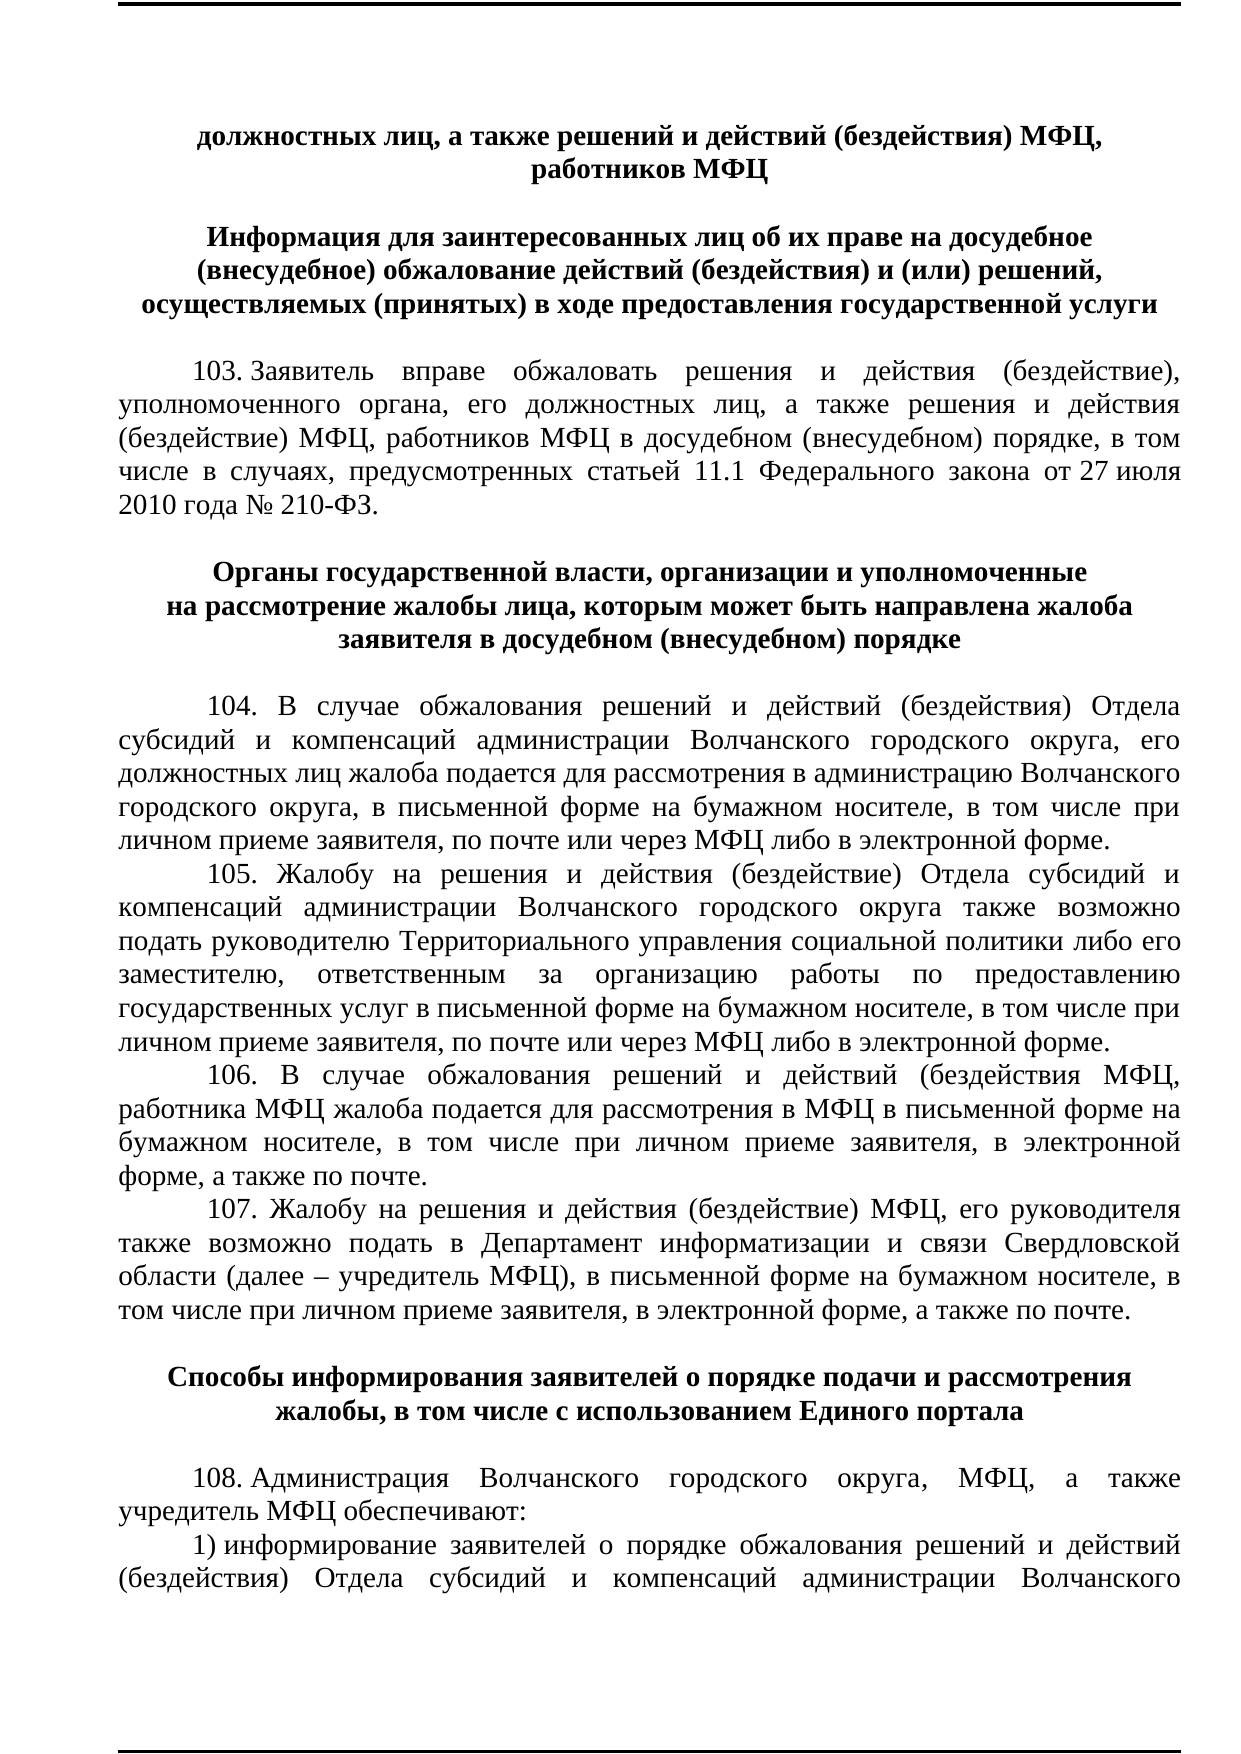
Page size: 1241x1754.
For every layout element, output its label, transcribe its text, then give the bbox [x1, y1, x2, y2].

text 104. В случае обжалования решений и действий (бездействия) Отдела субсидий и компенсаций администрации Волчанского городского округа, его должностных лиц жалоба подается для рассмотрения в администрацию Волчанского городского округа, в письменной форме на бумажном носителе, в том числе при личном приеме заявителя, по почте или через МФЦ либо в электронной форме. [118, 688, 1181, 856]
text 105. Жалобу на решения и действия (бездействие) Отдела субсидий и компенсаций администрации Волчанского городского округа также возможно подать руководителю Территориального управления социальной политики либо его заместителю, ответственным за организацию работы по предоставлению государственных услуг в письменной форме на бумажном носителе, в том числе при личном приеме заявителя, по почте или через МФЦ либо в электронной форме. [118, 856, 1181, 1057]
text Органы государственной власти, организации и уполномоченные на рассмотрение жалобы лица, которым может быть направлена жалоба заявителя в досудебном (внесудебном) порядке [118, 554, 1181, 655]
text 107. Жалобу на решения и действия (бездействие) МФЦ, его руководителя также возможно подать в Департамент информатизации и связи Свердловской области (далее – учредитель МФЦ), в письменной форме на бумажном носителе, в том числе при личном приеме заявителя, в электронной форме, а также по почте. [118, 1191, 1181, 1326]
text 106. В случае обжалования решений и действий (бездействия МФЦ, работника МФЦ жалоба подается для рассмотрения в МФЦ в письменной форме на бумажном носителе, в том числе при личном приеме заявителя, в электронной форме, а также по почте. [118, 1057, 1181, 1191]
text Информация для заинтересованных лиц об их праве на досудебное (внесудебное) обжалование действий (бездействия) и (или) решений, осуществляемых (принятых) в ходе предоставления государственной услуги [118, 219, 1181, 319]
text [118, 118, 1181, 185]
text 103. Заявитель вправе обжаловать решения и действия (бездействие), уполномоченного органа, его должностных лиц, а также решения и действия (бездействие) МФЦ, работников МФЦ в досудебном (внесудебном) порядке, в том числе в случаях, предусмотренных статьей 11.1 Федерального закона от 27 июля 2010 года № 210-ФЗ. [118, 353, 1181, 521]
text Способы информирования заявителей о порядке подачи и рассмотрения жалобы, в том числе с использованием Единого портала [118, 1359, 1181, 1426]
text 108. Администрация Волчанского городского округа, МФЦ, а также учредитель МФЦ обеспечивают: [118, 1460, 1181, 1527]
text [118, 1527, 1181, 1594]
